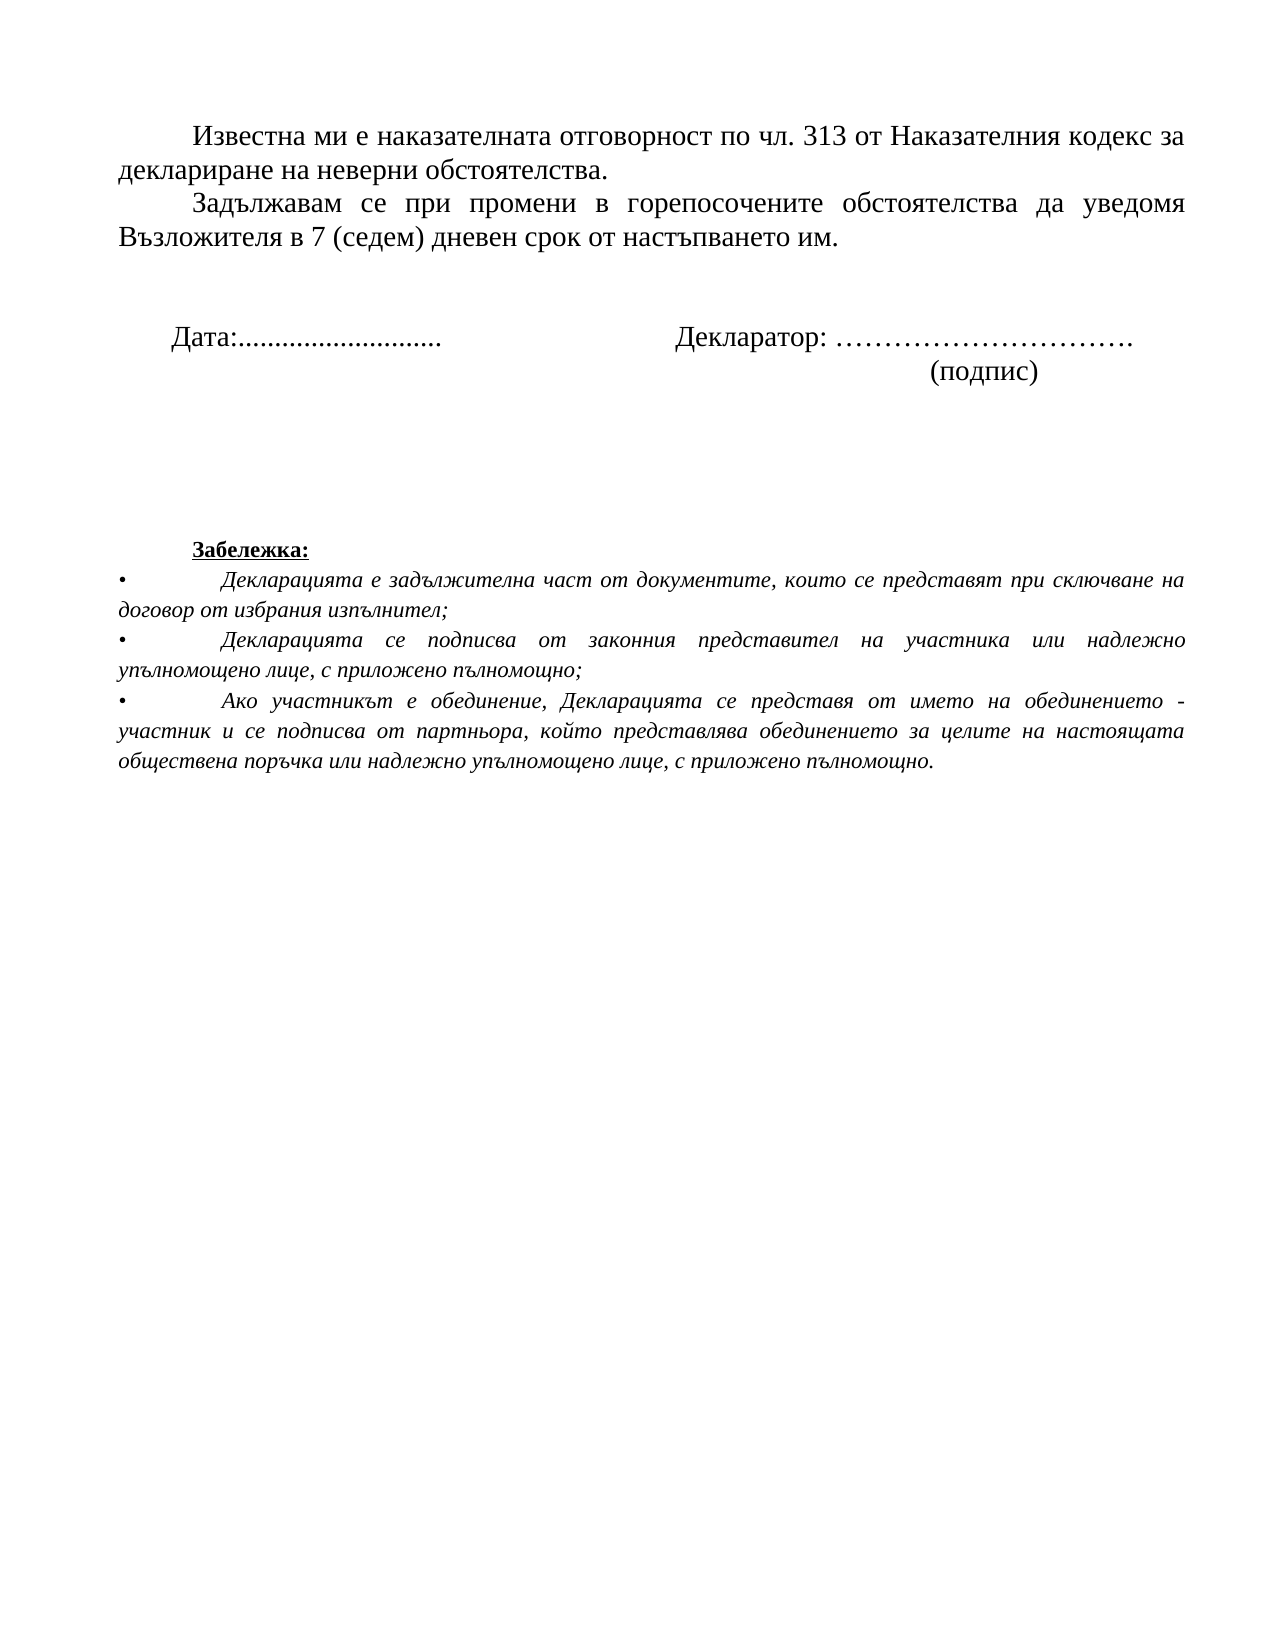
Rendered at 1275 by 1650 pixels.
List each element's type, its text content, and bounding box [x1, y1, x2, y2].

text Дата:............................ Декларатор: …………………………. [118, 319, 1186, 353]
list Декларацията е задължителна част от документите, които се представят при сключване на договор от избрания изпълнител; [118, 566, 1186, 622]
list Декларацията се подписва от законния представител на участника или надлежно упълномощено лице, с приложено пълномощно; [118, 626, 1186, 683]
text Забележка: [118, 536, 1186, 562]
text Известна ми е наказателната отговорност по чл. 313 от Наказателния кодекс за деклариране на неверни обстоятелства. [118, 118, 1186, 185]
text Задължавам се при промени в горепосочените обстоятелства да уведомя Възложителя в 7 (седем) дневен срок от настъпването им. [118, 185, 1186, 252]
text (подпис) [118, 353, 1186, 387]
list Ако участникът е обединение, Декларацията се представя от името на обединението - участник и се подписва от партньора, който представлява обединението за целите на настоящата обществена поръчка или надлежно упълномощено лице, с приложено пълномощно. [118, 687, 1186, 773]
